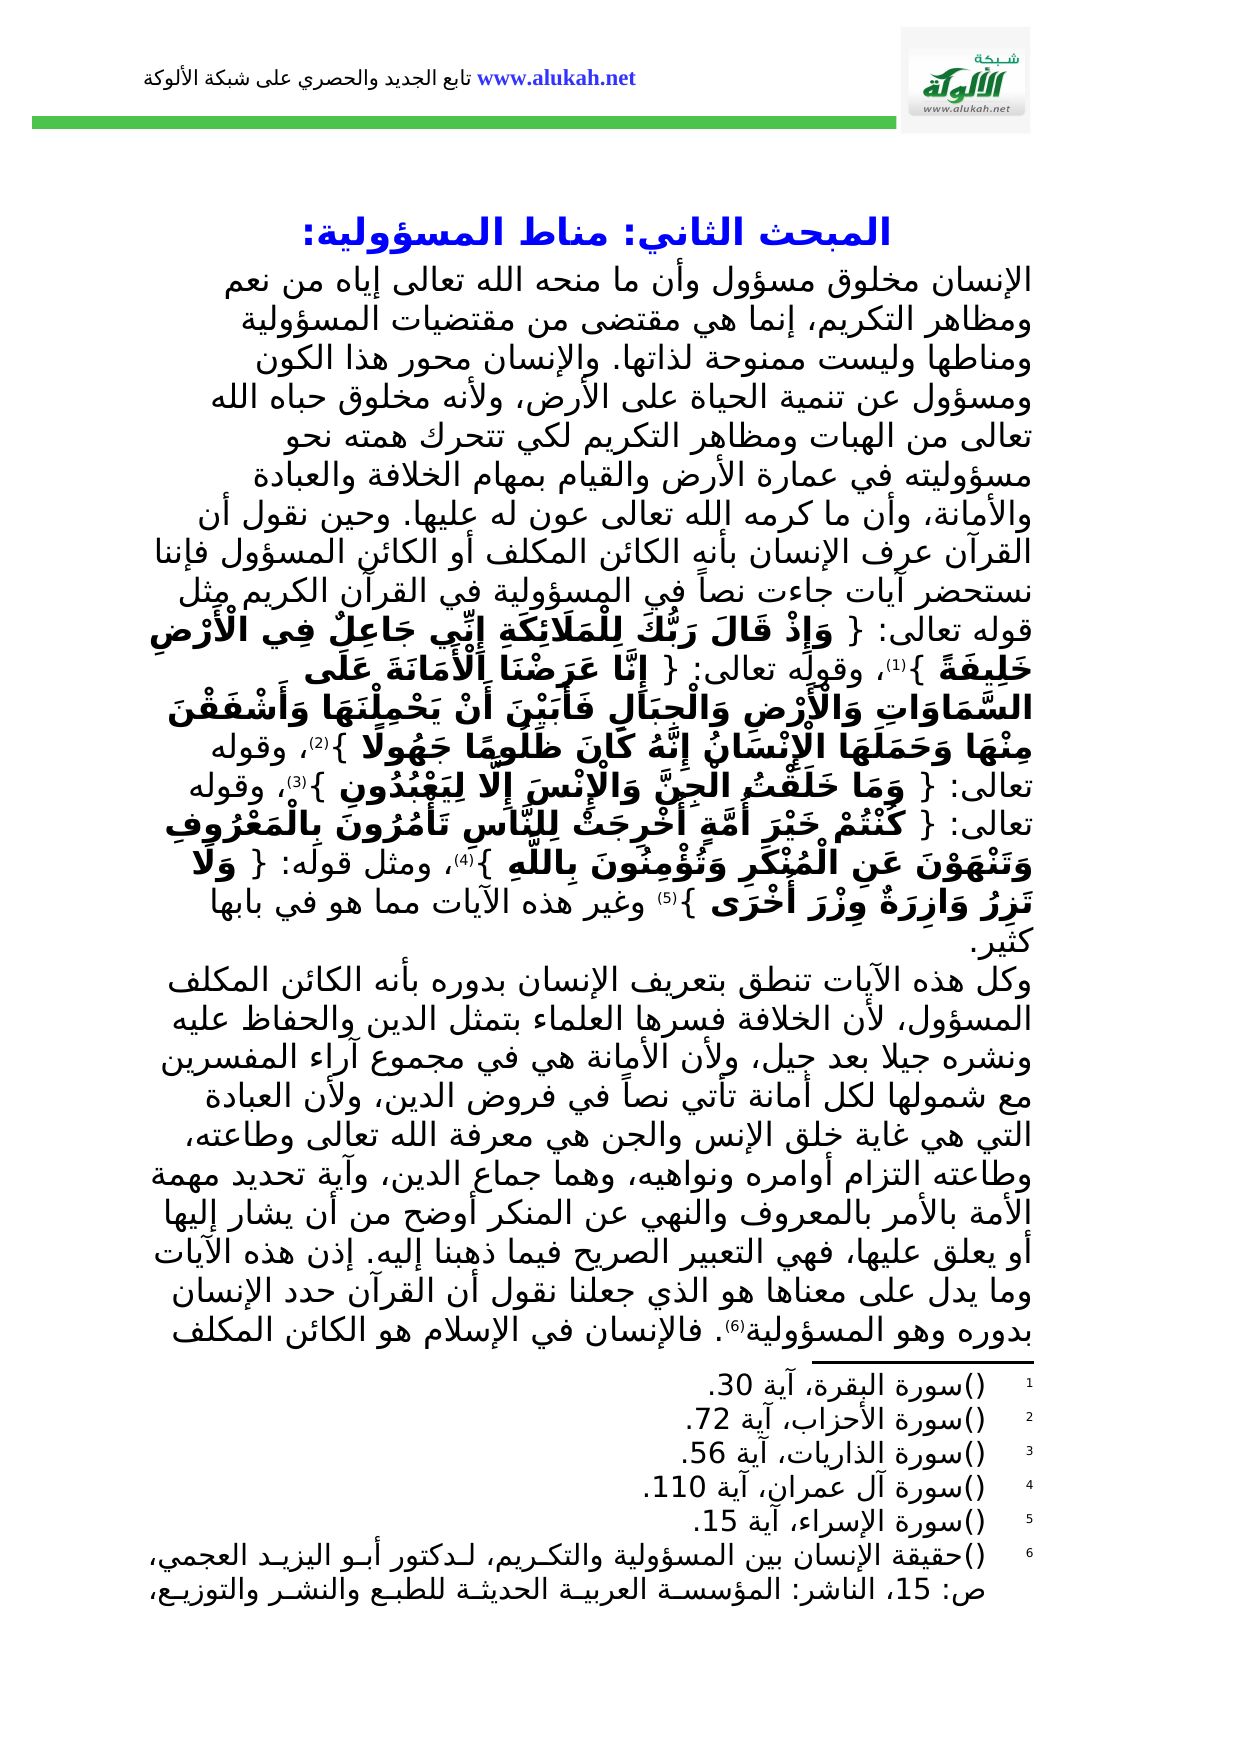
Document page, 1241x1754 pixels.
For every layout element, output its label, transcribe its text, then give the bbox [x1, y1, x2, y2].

subtitle المبحث الثاني: مناط المسؤولية: [148, 211, 1033, 255]
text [148, 960, 1033, 1349]
text الإنسان مخلوق مسؤول وأن ما منحه الله تعالى إياه من نعم ومظاهر التكريم، إنما هي مقتضى من مقتضيات المسؤولية ومناطها وليست ممنوحة لذاتها. والإنسان محور هذا الكون ومسؤول عن تنمية الحياة على الأرض، ولأنه مخلوق حباه الله تعالى من الهبات ومظاهر التكريم لكي تتحرك همته نحو مسؤوليته في عمارة الأرض والقيام بمهام الخلافة والعبادة والأمانة، وأن ما كرمه الله تعالى عون له عليها. وحين نقول أن القرآن عرف الإنسان بأنه الكائن المكلف أو الكائن المسؤول فإننا نستحضر آيات جاءت نصاً في المسؤولية في القرآن الكريم مثل قوله تعالى: { وَإِذْ قَالَ رَبُّكَ لِلْمَلَائِكَةِ إِنِّي جَاعِلٌ فِي الْأَرْضِ خَلِيفَةً }()، وقوله تعالى: { إِنَّا عَرَضْنَا الْأَمَانَةَ عَلَى السَّمَاوَاتِ وَالْأَرْضِ وَالْجِبَالِ فَأَبَيْنَ أَنْ يَحْمِلْنَهَا وَأَشْفَقْنَ مِنْهَا وَحَمَلَهَا الْإِنْسَانُ إِنَّهُ كَانَ ظَلُومًا جَهُولًا }()، وقوله تعالى: { وَمَا خَلَقْتُ الْجِنَّ وَالْإِنْسَ إِلَّا لِيَعْبُدُونِ }()، وقوله تعالى: { كُنْتُمْ خَيْرَ أُمَّةٍ أُخْرِجَتْ لِلنَّاسِ تَأْمُرُونَ بِالْمَعْرُوفِ وَتَنْهَوْنَ عَنِ الْمُنْكَرِ وَتُؤْمِنُونَ بِاللَّهِ }()، ومثل قوله: { وَلَا تَزِرُ وَازِرَةٌ وِزْرَ أُخْرَى }() وغير هذه الآيات مما هو في بابها كثير. [148, 261, 1033, 960]
